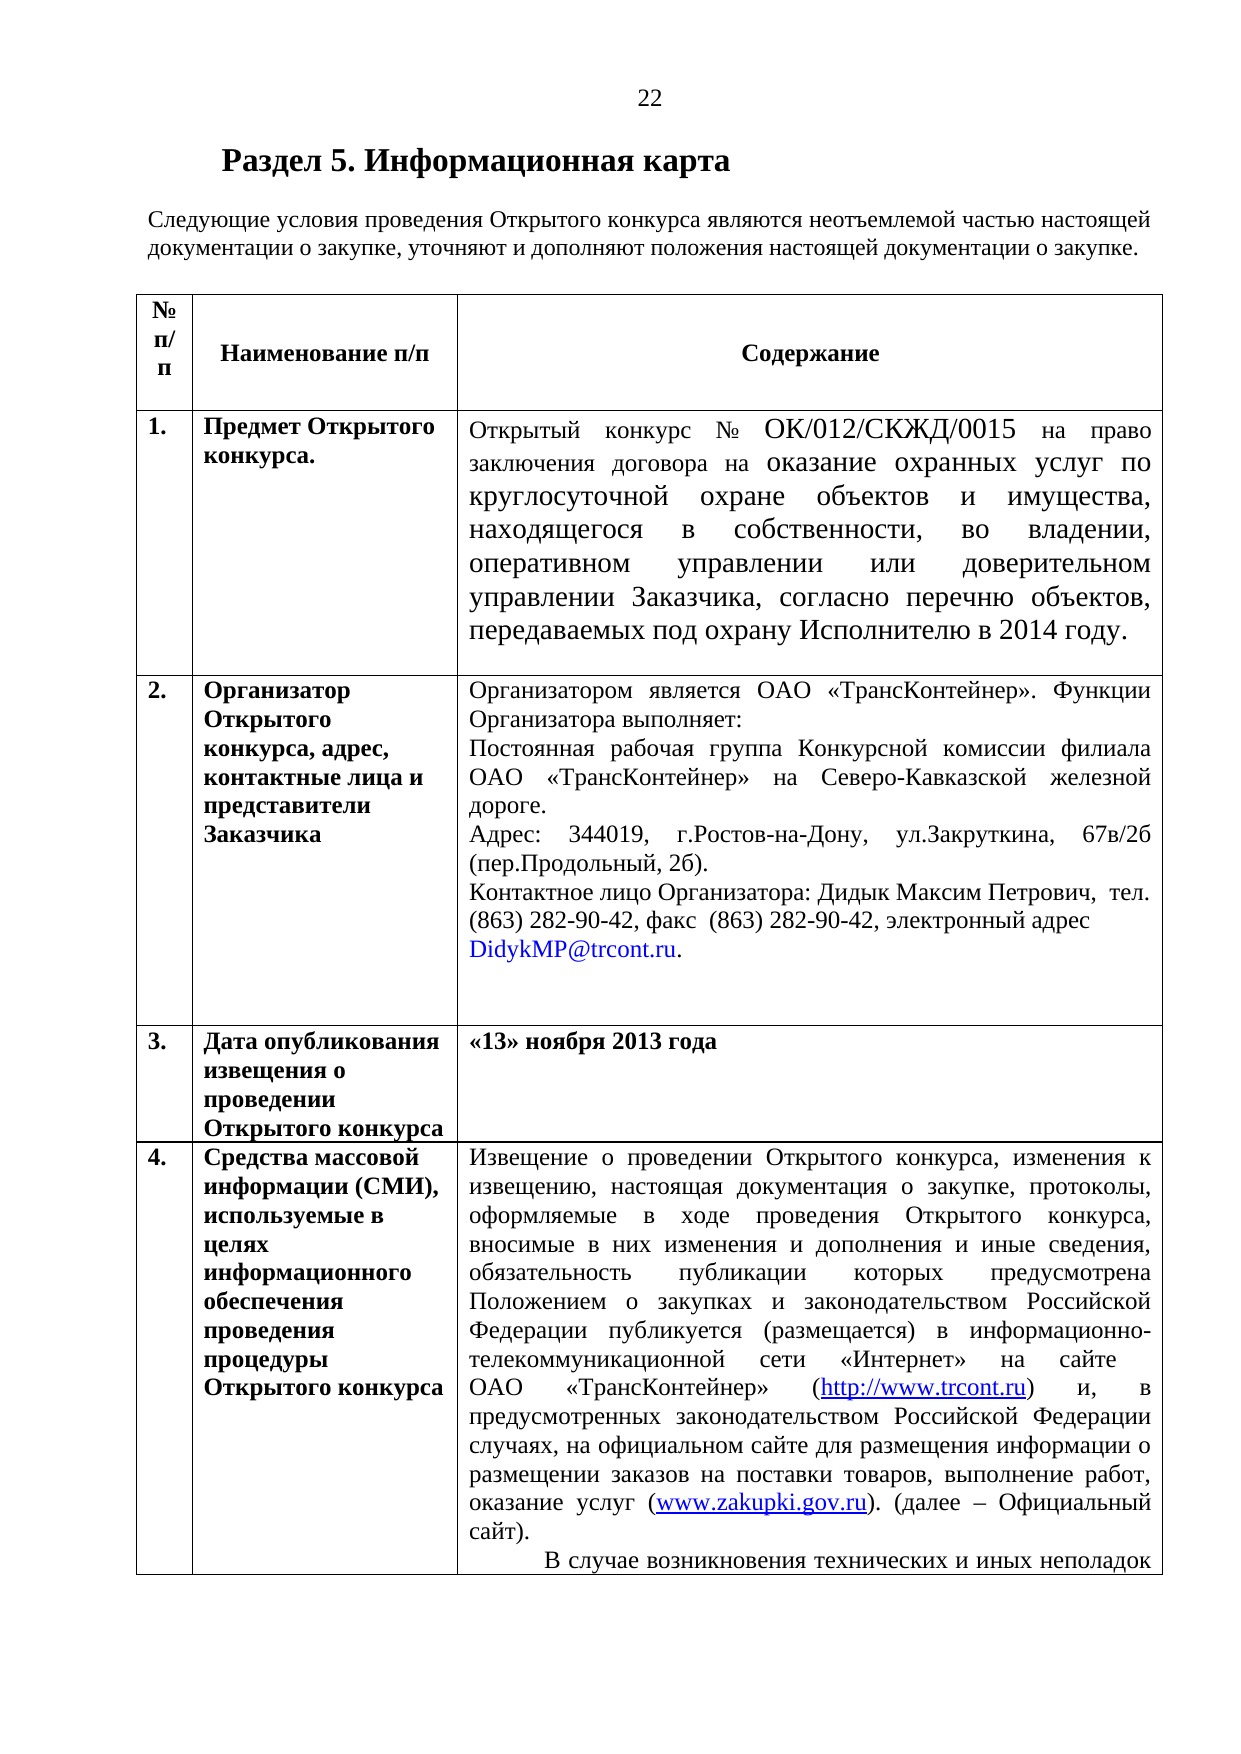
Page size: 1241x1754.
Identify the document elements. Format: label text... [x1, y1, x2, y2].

table_cell 3. [137, 1026, 192, 1141]
table_cell 1. [137, 411, 192, 674]
table_cell 2. [137, 676, 192, 1025]
table_header № п/п [137, 295, 192, 410]
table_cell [458, 1143, 1162, 1574]
table_cell Организатором является ОАО «ТрансКонтейнер». Функции Организатора выполняет: Постоянная рабочая группа Конкурсной комиссии филиала ОАО «ТрансКонтейнер» на Северо-Кавказской железной дороге. Адрес: 344019, г.Ростов-на-Дону, ул.Закруткина, 67в/2б (пер.Продольный, 2б). Контактное лицо Организатора: Дидык Максим Петрович, тел. (863) 282-90-42, факс (863) 282-90-42, электронный адрес DidykMP@trcont.ru. [458, 676, 1162, 1025]
table_cell Дата опубликования извещения о проведении Открытого конкурса [193, 1026, 457, 1141]
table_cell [193, 1143, 457, 1574]
text Раздел 5. Информационная карта [148, 140, 1152, 178]
table_cell Открытый конкурс № ОК/012/СКЖД/0015 на право заключения договора на оказание охранных услуг по круглосуточной охране объектов и имущества, находящегося в собственности, во владении, оперативном управлении или доверительном управлении Заказчика, согласно перечню объектов, передаваемых под охрану Исполнителю в 2014 году. [458, 411, 1162, 674]
table_cell 4. [137, 1143, 192, 1574]
table_header Содержание [458, 295, 1162, 410]
text Следующие условия проведения Открытого конкурса являются неотъемлемой частью настоящей документации о закупке, уточняют и дополняют положения настоящей документации о закупке. [148, 205, 1152, 260]
table_cell Предмет Открытого конкурса. [193, 411, 457, 674]
table_cell «13» ноября 2013 года [458, 1026, 1162, 1141]
table_header Наименование п/п [193, 295, 457, 410]
table_cell Организатор Открытого конкурса, адрес, контактные лица и представители Заказчика [193, 676, 457, 1025]
